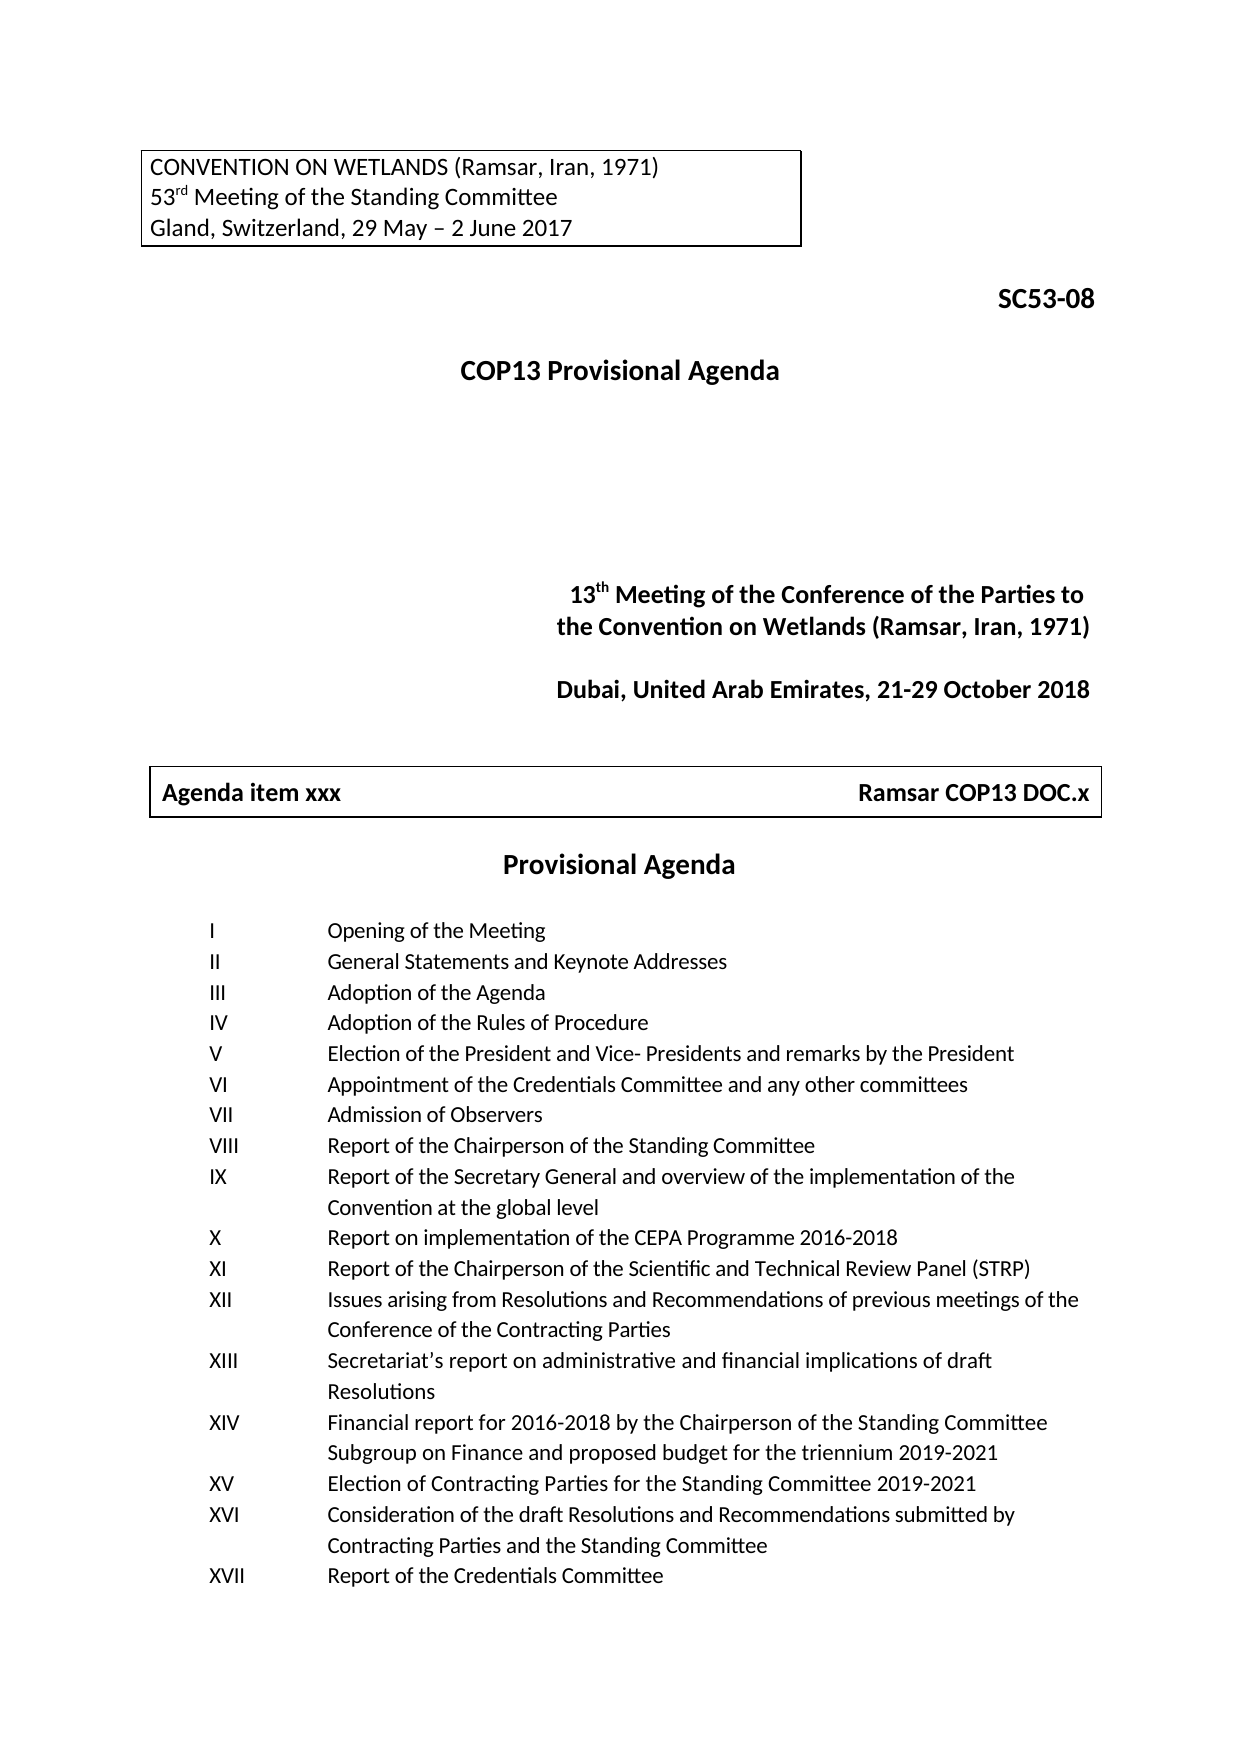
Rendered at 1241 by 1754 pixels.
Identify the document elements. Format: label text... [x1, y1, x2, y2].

text SC53-08 [150, 280, 1095, 316]
text VII Admission of Observers [150, 1101, 1090, 1128]
text IX Report of the Secretary General and overview of the implementation of the Convention at the global level [120, 1162, 1090, 1221]
text XII Issues arising from Resolutions and Recommendations of previous meetings of the Conference of the Contracting Parties [150, 1285, 1090, 1344]
text XIV Financial report for 2016-2018 by the Chairperson of the Standing Committee Subgroup on Finance and proposed budget for the triennium 2019-2021 [150, 1408, 1090, 1467]
text Provisional Agenda [150, 846, 1088, 882]
text XVII Report of the Credentials Committee [150, 1561, 1090, 1589]
table_header Agenda item xxx [151, 767, 622, 816]
text CONVENTION ON WETLANDS (Ramsar, Iran, 1971) [142, 151, 800, 181]
text VI Appointment of the Credentials Committee and any other committees [150, 1070, 1090, 1098]
text XI Report of the Chairperson of the Scientific and Technical Review Panel (STRP) [150, 1254, 1090, 1282]
text X Report on implementation of the CEPA Programme 2016-2018 [150, 1223, 1090, 1251]
text XVI Consideration of the draft Resolutions and Recommendations submitted by Contracting Parties and the Standing Committee [150, 1500, 1090, 1559]
text 53rd Meeting of the Standing Committee [142, 181, 800, 211]
text I Opening of the Meeting [150, 916, 1090, 944]
text V Election of the President and Vice- Presidents and remarks by the President [150, 1039, 1090, 1067]
text VIII Report of the Chairperson of the Standing Committee [150, 1131, 1090, 1159]
text Dubai, United Arab Emirates, 21-29 October 2018 [150, 673, 1090, 705]
text COP13 Provisional Agenda [150, 352, 1090, 387]
text 13th Meeting of the Conference of the Parties to the Convention on Wetlands (Ramsar, Iran, 1971) [150, 578, 1090, 641]
table_header Ramsar COP13 DOC.x [622, 767, 1101, 816]
text Gland, Switzerland, 29 May – 2 June 2017 [142, 211, 800, 245]
text XIII Secretariat’s report on administrative and financial implications of draft Resolutions [150, 1346, 1090, 1405]
text II General Statements and Keynote Addresses [150, 947, 1090, 975]
text XV Election of Contracting Parties for the Standing Committee 2019-2021 [150, 1469, 1090, 1497]
text III Adoption of the Agenda [150, 978, 1090, 1006]
text IV Adoption of the Rules of Procedure [150, 1008, 1090, 1036]
